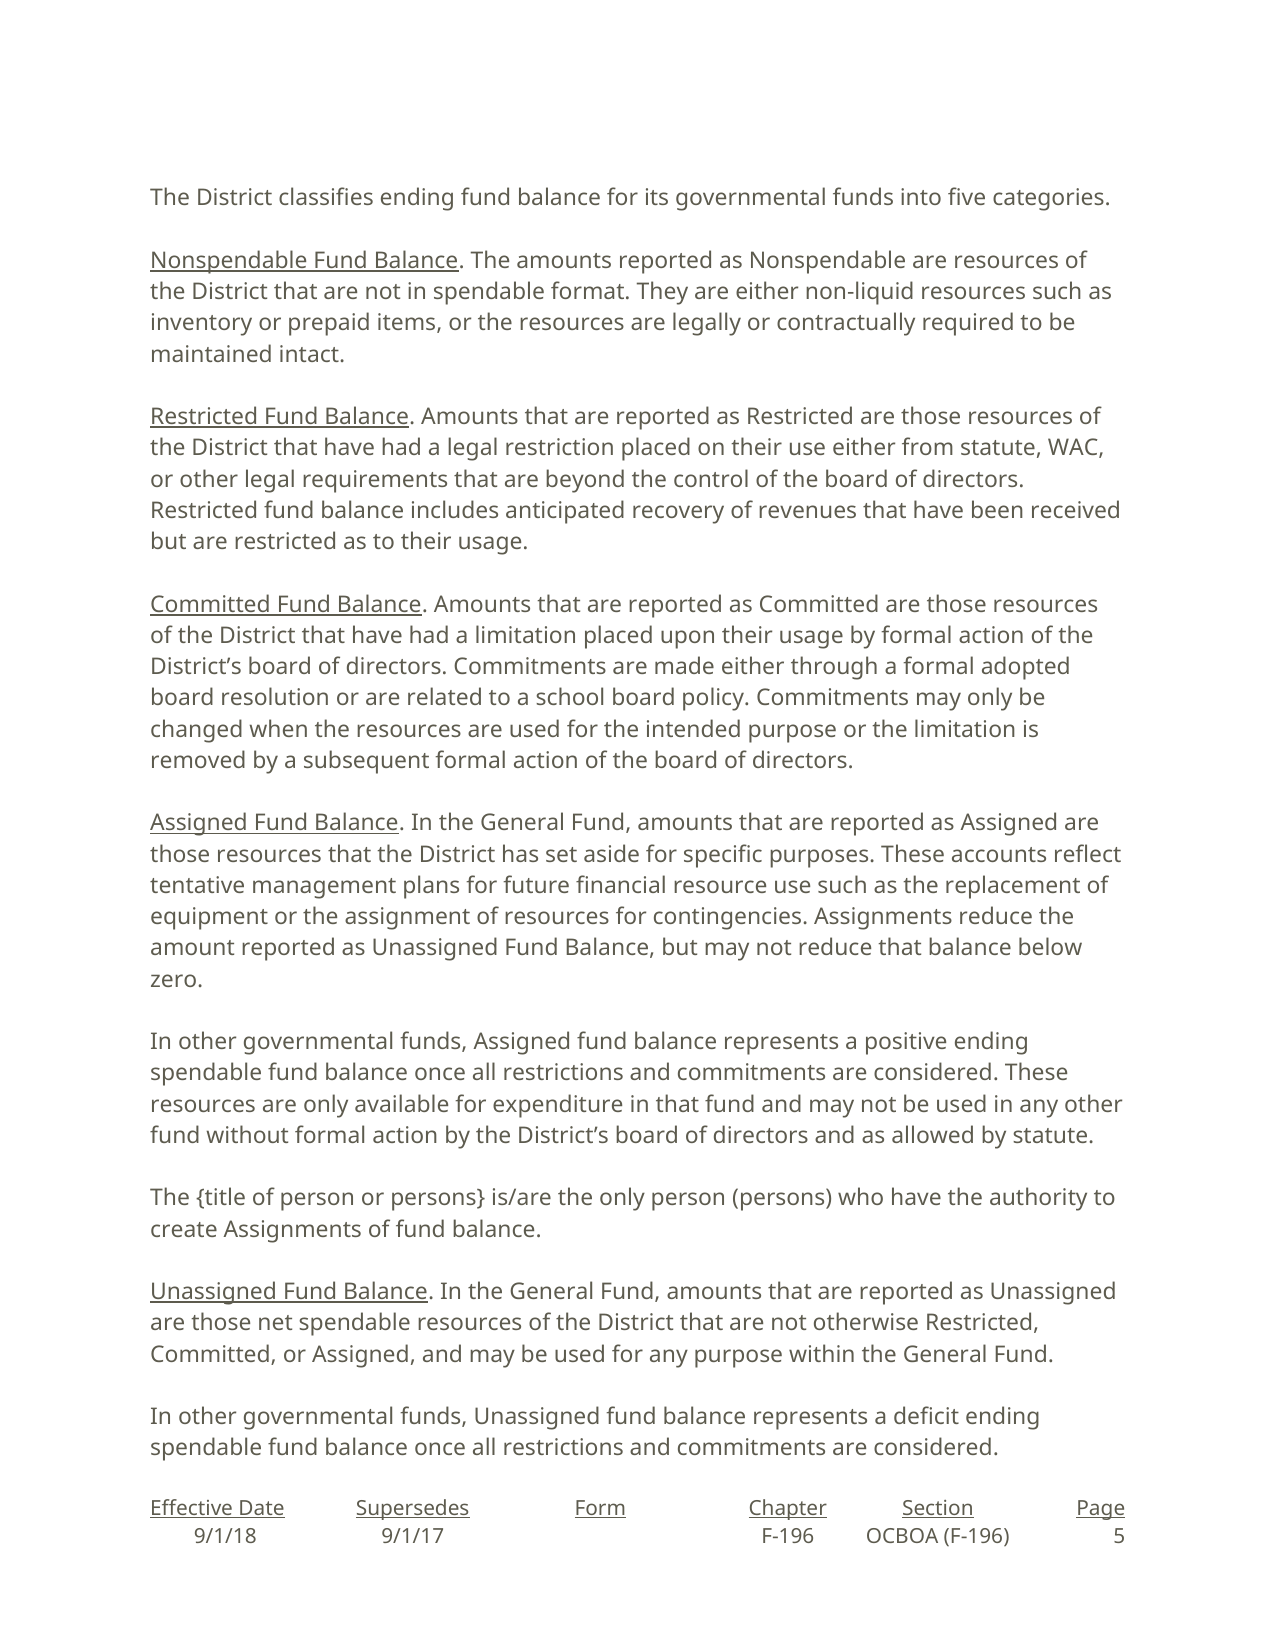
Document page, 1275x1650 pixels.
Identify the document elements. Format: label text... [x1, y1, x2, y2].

text Restricted Fund Balance. Amounts that are reported as Restricted are those resources of the District that have had a legal restriction placed on their use either from statute, WAC, or other legal requirements that are beyond the control of the board of directors. Restricted fund balance includes anticipated recovery of revenues that have been received but are restricted as to their usage. [150, 400, 1125, 556]
text The {title of person or persons} is/are the only person (persons) who have the authority to create Assignments of fund balance. [150, 1181, 1125, 1244]
text Nonspendable Fund Balance. The amounts reported as Nonspendable are resources of the District that are not in spendable format. They are either non-liquid resources such as inventory or prepaid items, or the resources are legally or contractually required to be maintained intact. [150, 244, 1125, 369]
text Assigned Fund Balance. In the General Fund, amounts that are reported as Assigned are those resources that the District has set aside for specific purposes. These accounts reflect tentative management plans for future financial resource use such as the replacement of equipment or the assignment of resources for contingencies. Assignments reduce the amount reported as Unassigned Fund Balance, but may not reduce that balance below zero. [150, 806, 1125, 994]
text In other governmental funds, Unassigned fund balance represents a deficit ending spendable fund balance once all restrictions and commitments are considered. [150, 1400, 1125, 1462]
text In other governmental funds, Assigned fund balance represents a positive ending spendable fund balance once all restrictions and commitments are considered. These resources are only available for expenditure in that fund and may not be used in any other fund without formal action by the District’s board of directors and as allowed by statute. [150, 1025, 1125, 1150]
text The District classifies ending fund balance for its governmental funds into five categories. [150, 181, 1125, 212]
text Unassigned Fund Balance. In the General Fund, amounts that are reported as Unassigned are those net spendable resources of the District that are not otherwise Restricted, Committed, or Assigned, and may be used for any purpose within the General Fund. [150, 1275, 1125, 1369]
text Committed Fund Balance. Amounts that are reported as Committed are those resources of the District that have had a limitation placed upon their usage by formal action of the District’s board of directors. Commitments are made either through a formal adopted board resolution or are related to a school board policy. Commitments may only be changed when the resources are used for the intended purpose or the limitation is removed by a subsequent formal action of the board of directors. [150, 587, 1125, 775]
